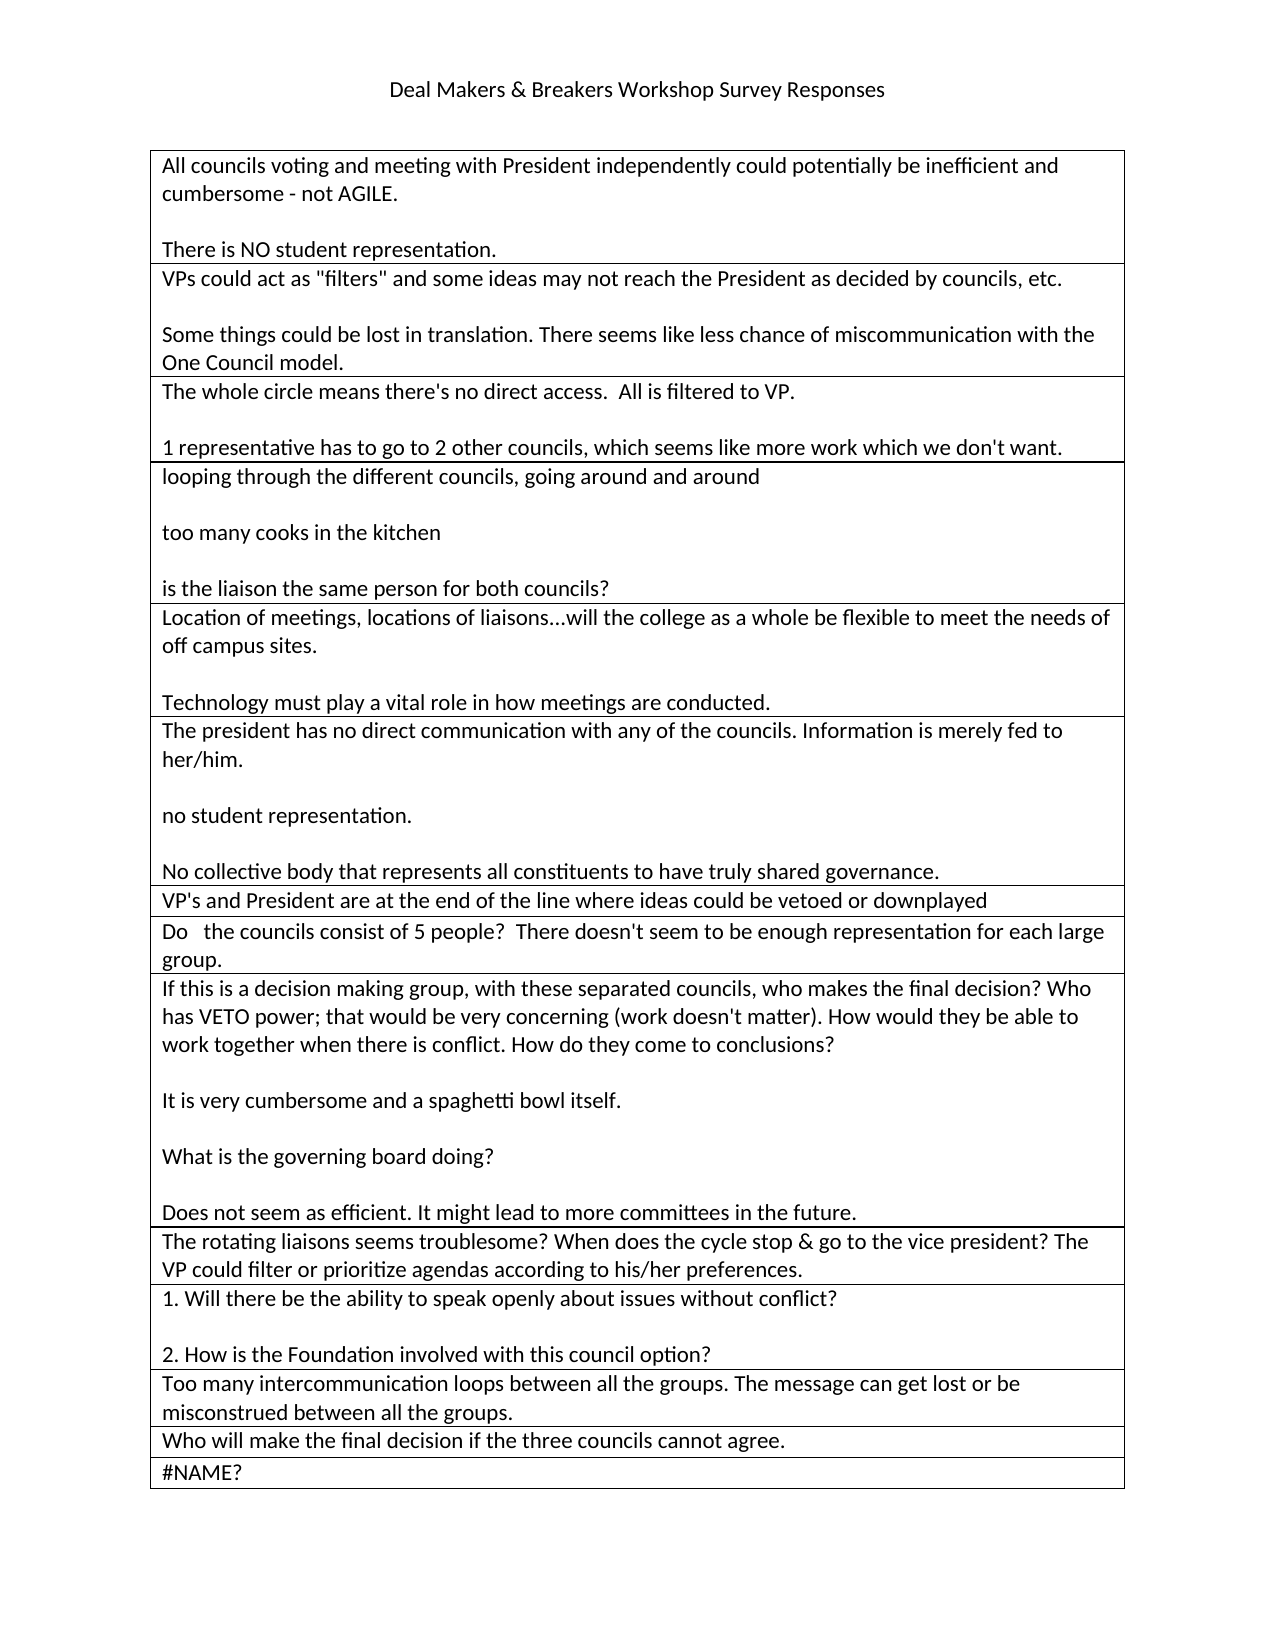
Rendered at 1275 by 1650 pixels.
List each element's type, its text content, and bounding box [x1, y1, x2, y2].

table_cell Do the councils consist of 5 people? There doesn't seem to be enough representation for each large group. [151, 917, 1124, 973]
table_cell The president has no direct communication with any of the councils. Information is merely fed to her/him. no student representation. No collective body that represents all constituents to have truly shared governance. [151, 717, 1124, 885]
table_cell VP's and President are at the end of the line where ideas could be vetoed or downplayed [151, 886, 1124, 916]
table_cell 1. Will there be the ability to speak openly about issues without conflict? 2. How is the Foundation involved with this council option? [151, 1285, 1124, 1368]
table_cell Too many intercommunication loops between all the groups. The message can get lost or be misconstrued between all the groups. [151, 1370, 1124, 1426]
table_cell Location of meetings, locations of liaisons...will the college as a whole be flexible to meet the needs of off campus sites. Technology must play a vital role in how meetings are conducted. [151, 604, 1124, 716]
table_cell Who will make the final decision if the three councils cannot agree. [151, 1427, 1124, 1457]
table_cell The rotating liaisons seems troublesome? When does the cycle stop & go to the vice president? The VP could filter or prioritize agendas according to his/her preferences. [151, 1228, 1124, 1283]
table_cell VPs could act as "filters" and some ideas may not reach the President as decided by councils, etc. Some things could be lost in translation. There seems like less chance of miscommunication with the One Council model. [151, 264, 1124, 376]
table_cell looping through the different councils, going around and around too many cooks in the kitchen is the liaison the same person for both councils? [151, 463, 1124, 602]
table_cell The whole circle means there's no direct access. All is filtered to VP. 1 representative has to go to 2 other councils, which seems like more work which we don't want. [151, 377, 1124, 461]
table_cell #NAME? [151, 1458, 1124, 1488]
table_cell If this is a decision making group, with these separated councils, who makes the final decision? Who has VETO power; that would be very concerning (work doesn't matter). How would they be able to work together when there is conflict. How do they come to conclusions? It is very cumbersome and a spaghetti bowl itself. What is the governing board doing? Does not seem as efficient. It might lead to more committees in the future. [151, 974, 1124, 1226]
table_cell All councils voting and meeting with President independently could potentially be inefficient and cumbersome - not AGILE. There is NO student representation. [151, 151, 1124, 263]
